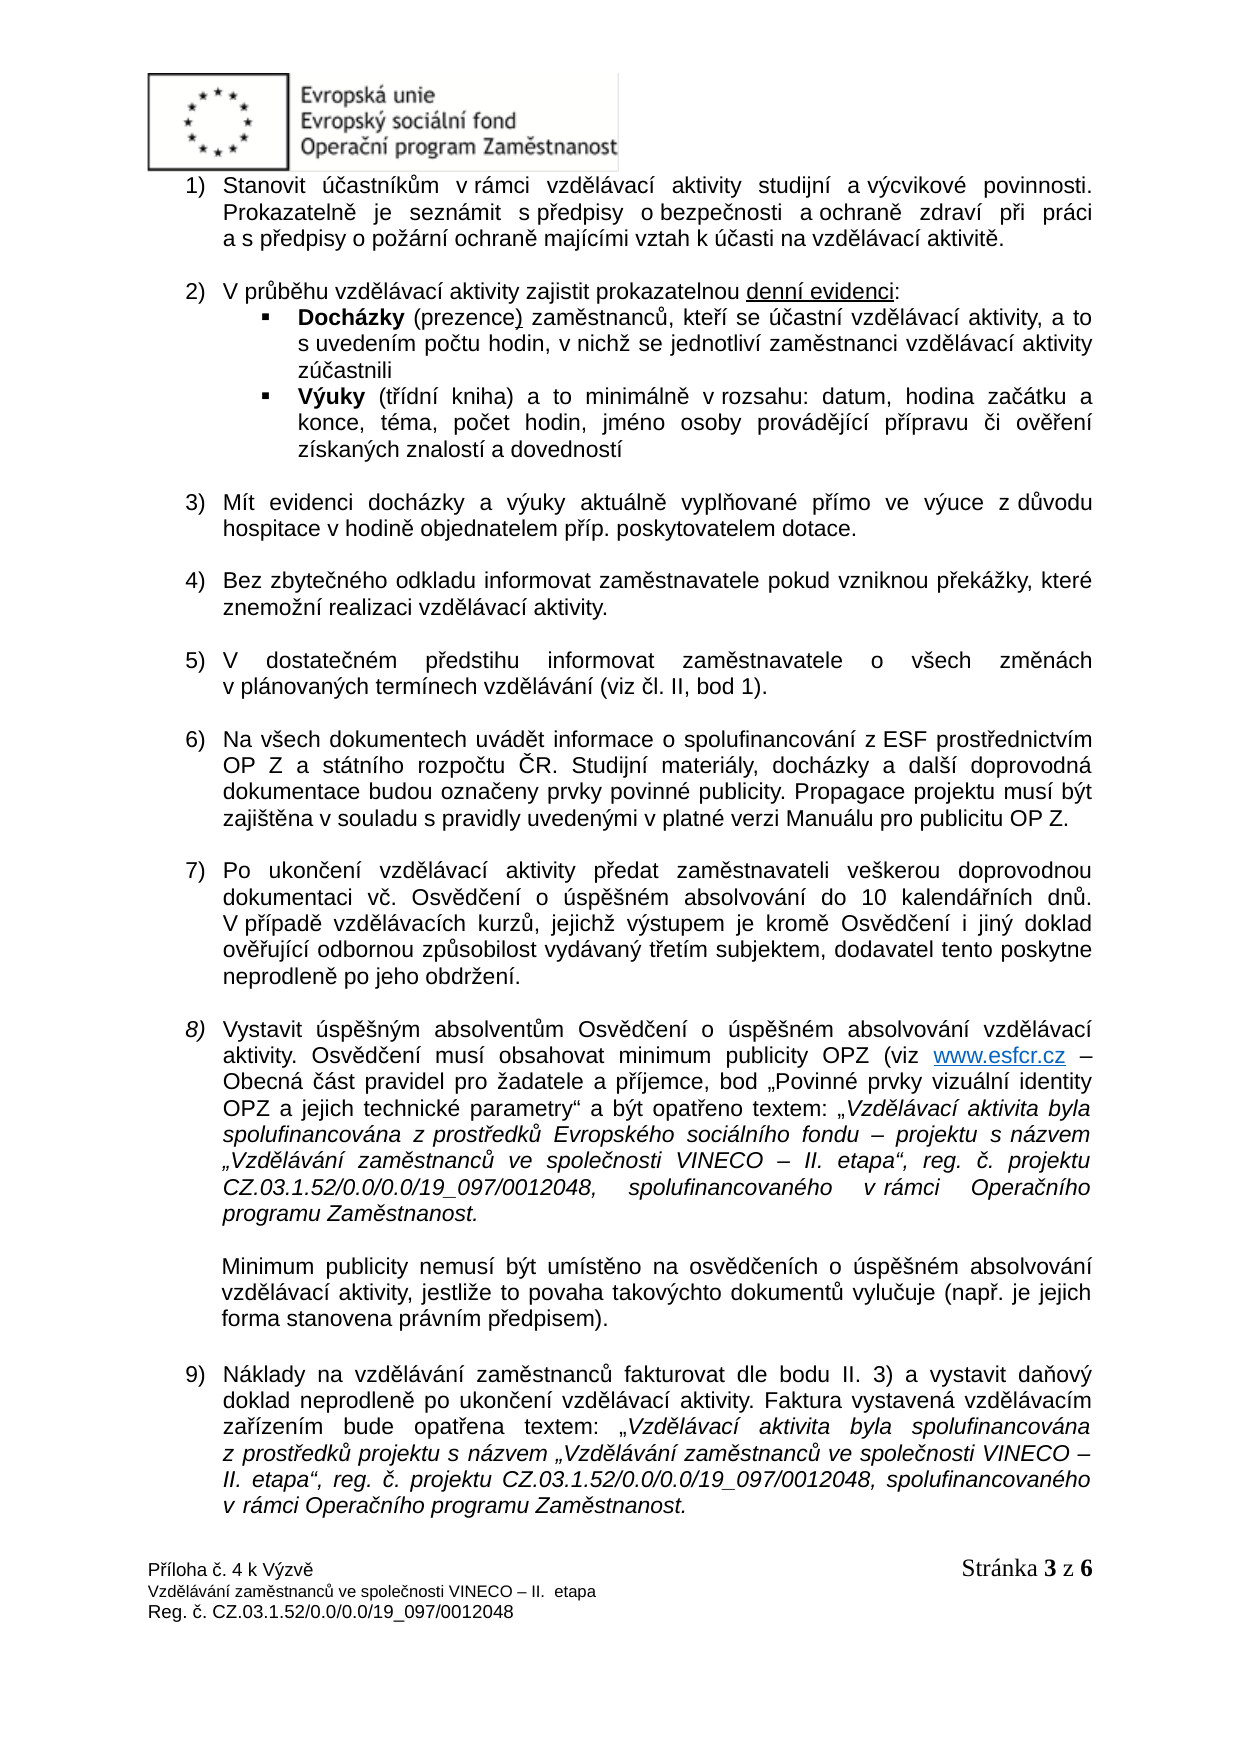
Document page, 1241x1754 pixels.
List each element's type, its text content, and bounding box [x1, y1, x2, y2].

list Náklady na vzdělávání zaměstnanců fakturovat dle bodu II. 3) a vystavit daňový doklad neprodleně po ukončení vzdělávací aktivity. Faktura vystavená vzdělávacím zařízením bude opatřena textem: „Vzdělávací aktivita byla spolufinancována z prostředků projektu s názvem „Vzdělávání zaměstnanců ve společnosti VINECO – II. etapa“, reg. č. projektu CZ.03.1.52/0.0/0.0/19_097/0012048, spolufinancovaného v rámci Operačního programu Zaměstnanost. [185, 1361, 1093, 1519]
text Minimum publicity nemusí být umístěno na osvědčeních o úspěšném absolvování vzdělávací aktivity, jestliže to povaha takovýchto dokumentů vylučuje (např. je jejich forma stanovena právním předpisem). [221, 1253, 1093, 1332]
list Docházky (prezence) zaměstnanců, kteří se účastní vzdělávací aktivity, a to s uvedením počtu hodin, v nichž se jednotliví zaměstnanci vzdělávací aktivity zúčastnili [260, 304, 1093, 383]
picture [147, 73, 620, 173]
list Vystavit úspěšným absolventům Osvědčení o úspěšném absolvování vzdělávací aktivity. Osvědčení musí obsahovat minimum publicity OPZ (viz www.esfcr.cz – Obecná část pravidel pro žadatele a příjemce, bod „Povinné prvky vizuální identity OPZ a jejich technické parametry“ a být opatřeno textem: „Vzdělávací aktivita byla spolufinancována z prostředků Evropského sociálního fondu – projektu s názvem „Vzdělávání zaměstnanců ve společnosti VINECO – II. etapa“, reg. č. projektu CZ.03.1.52/0.0/0.0/19_097/0012048, spolufinancovaného v rámci Operačního programu Zaměstnanost. [185, 1016, 1093, 1226]
list Výuky (třídní kniha) a to minimálně v rozsahu: datum, hodina začátku a konce, téma, počet hodin, jméno osoby provádějící přípravu či ověření získaných znalostí a dovedností [260, 383, 1093, 462]
list Na všech dokumentech uvádět informace o spolufinancování z ESF prostřednictvím OP Z a státního rozpočtu ČR. Studijní materiály, docházky a další doprovodná dokumentace budou označeny prvky povinné publicity. Propagace projektu musí být zajištěna v souladu s pravidly uvedenými v platné verzi Manuálu pro publicitu OP Z. [185, 726, 1093, 831]
list Mít evidenci docházky a výuky aktuálně vyplňované přímo ve výuce z důvodu hospitace v hodině objednatelem příp. poskytovatelem dotace. [185, 488, 1093, 541]
list V průběhu vzdělávací aktivity zajistit prokazatelnou denní evidenci: [185, 278, 1093, 304]
list Po ukončení vzdělávací aktivity předat zaměstnavateli veškerou doprovodnou dokumentaci vč. Osvědčení o úspěšném absolvování do 10 kalendářních dnů. V případě vzdělávacích kurzů, jejichž výstupem je kromě Osvědčení i jiný doklad ověřující odbornou způsobilost vydávaný třetím subjektem, dodavatel tento poskytne neprodleně po jeho obdržení. [185, 857, 1093, 989]
list V dostatečném předstihu informovat zaměstnavatele o všech změnách v plánovaných termínech vzdělávání (viz čl. II, bod 1). [185, 647, 1093, 699]
list Bez zbytečného odkladu informovat zaměstnavatele pokud vzniknou překážky, které znemožní realizaci vzdělávací aktivity. [185, 567, 1093, 620]
list Stanovit účastníkům v rámci vzdělávací aktivity studijní a výcvikové povinnosti. Prokazatelně je seznámit s předpisy o bezpečnosti a ochraně zdraví při práci a s předpisy o požární ochraně majícími vztah k účasti na vzdělávací aktivitě. [185, 172, 1093, 251]
